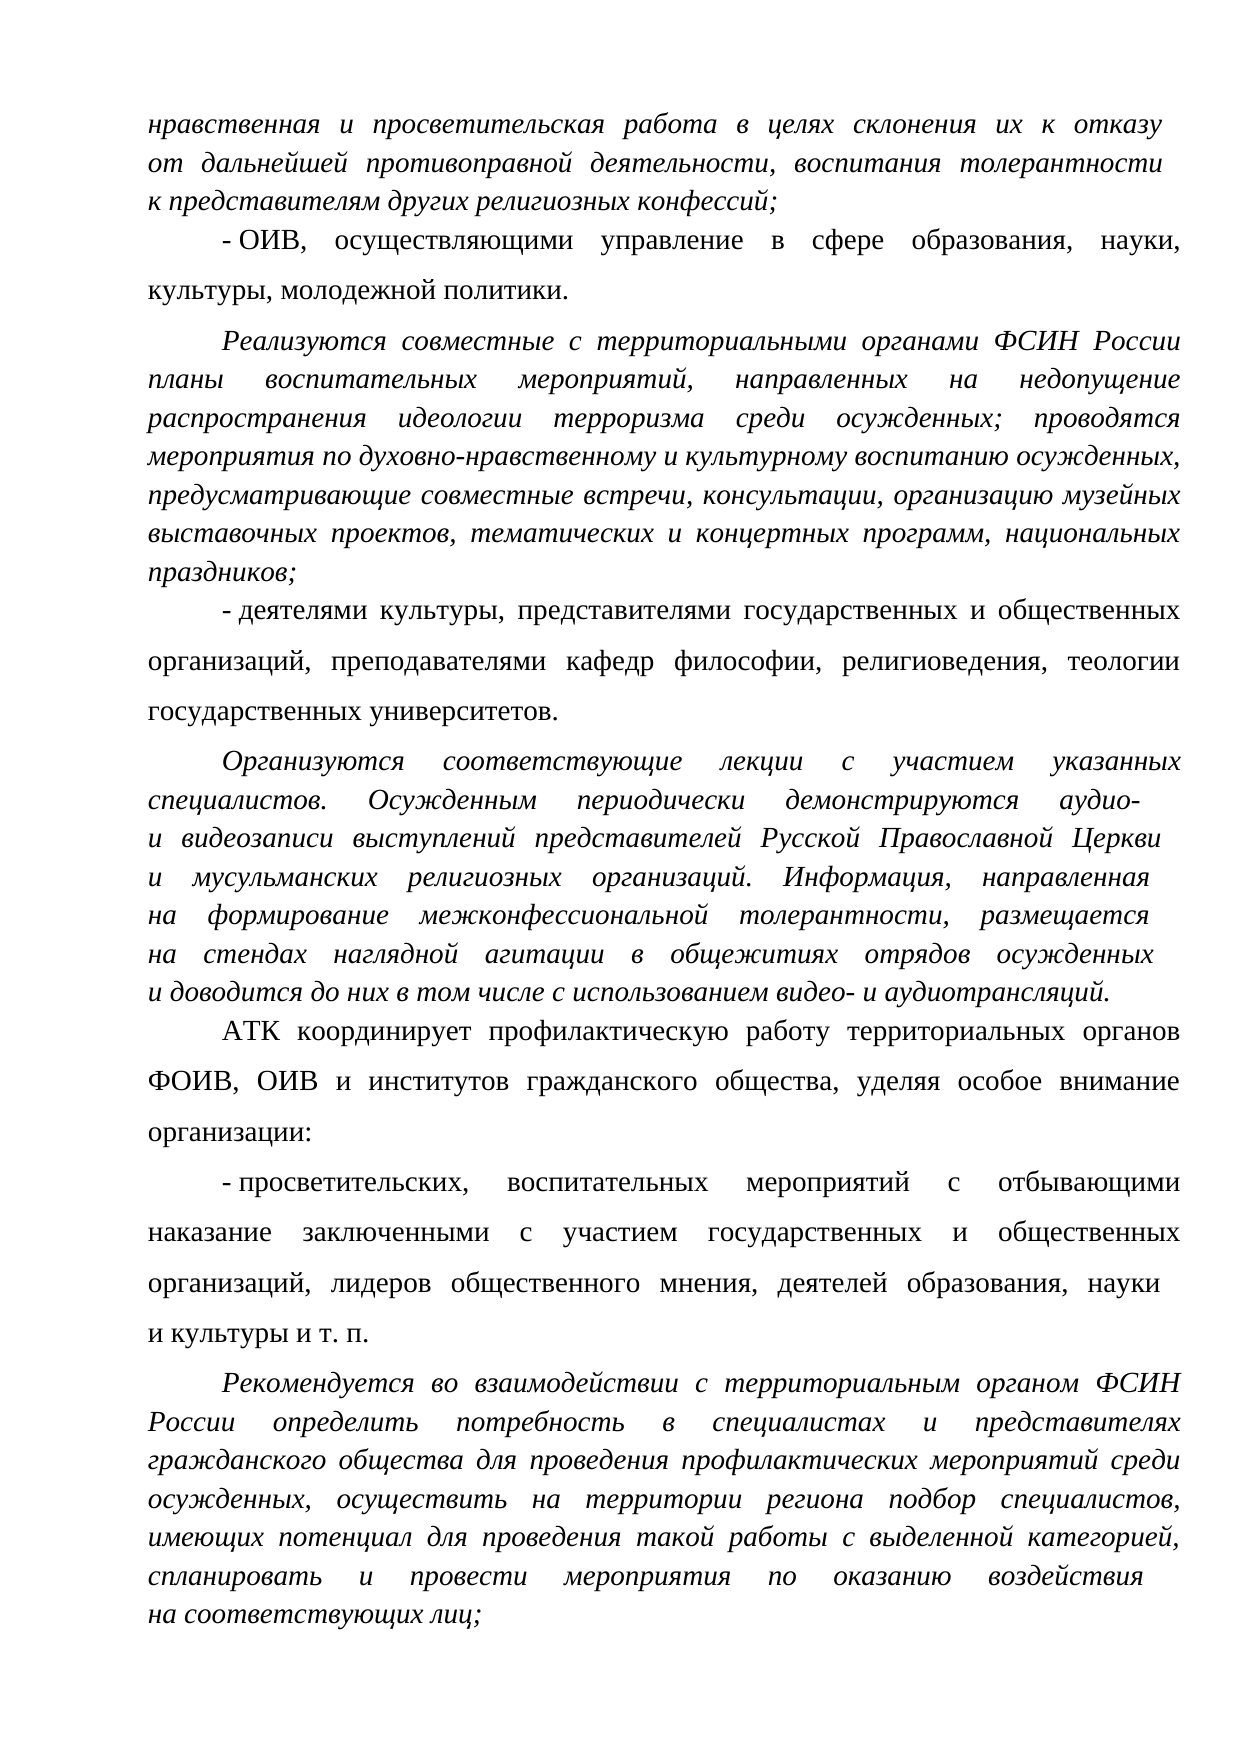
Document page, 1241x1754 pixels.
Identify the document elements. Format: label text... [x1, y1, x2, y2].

text АТК координирует профилактическую работу территориальных органов ФОИВ, ОИВ и институтов гражданского общества, уделяя особое внимание организации: [148, 1013, 1181, 1147]
text - деятелями культуры, представителями государственных и общественных организаций, преподавателями кафедр философии, религиоведения, теологии государственных университетов. [148, 592, 1181, 727]
text - ОИВ, осуществляющими управление в сфере образования, науки, культуры, молодежной политики. [148, 222, 1181, 306]
text Реализуются совместные с территориальными органами ФСИН России планы воспитательных мероприятий, направленных на недопущение распространения идеологии терроризма среди осужденных; проводятся мероприятия по духовно-нравственному и культурному воспитанию осужденных, предусматривающие совместные встречи, консультации, организацию музейных выставочных проектов, тематических и концертных программ, национальных праздников; [148, 323, 1181, 587]
text - просветительских, воспитательных мероприятий с отбывающими наказание заключенными с участием государственных и общественных организаций, лидеров общественного мнения, деятелей образования, науки и культуры и т. п. [148, 1164, 1181, 1348]
text Рекомендуется во взаимодействии с территориальным органом ФСИН России определить потребность в специалистах и представителях гражданского общества для проведения профилактических мероприятий среди осужденных, осуществить на территории региона подбор специалистов, имеющих потенциал для проведения такой работы с выделенной категорией, спланировать и провести мероприятия по оказанию воздействия на соответствующих лиц; [148, 1365, 1181, 1630]
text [148, 106, 1181, 217]
text Организуются соответствующие лекции с участием указанных специалистов. Осужденным периодически демонстрируются аудио- и видеозаписи выступлений представителей Русской Православной Церкви и мусульманских религиозных организаций. Информация, направленная на формирование межконфессиональной толерантности, размещается на стендах наглядной агитации в общежитиях отрядов осужденных и доводится до них в том числе с использованием видео- и аудиотрансляций. [148, 743, 1181, 1008]
